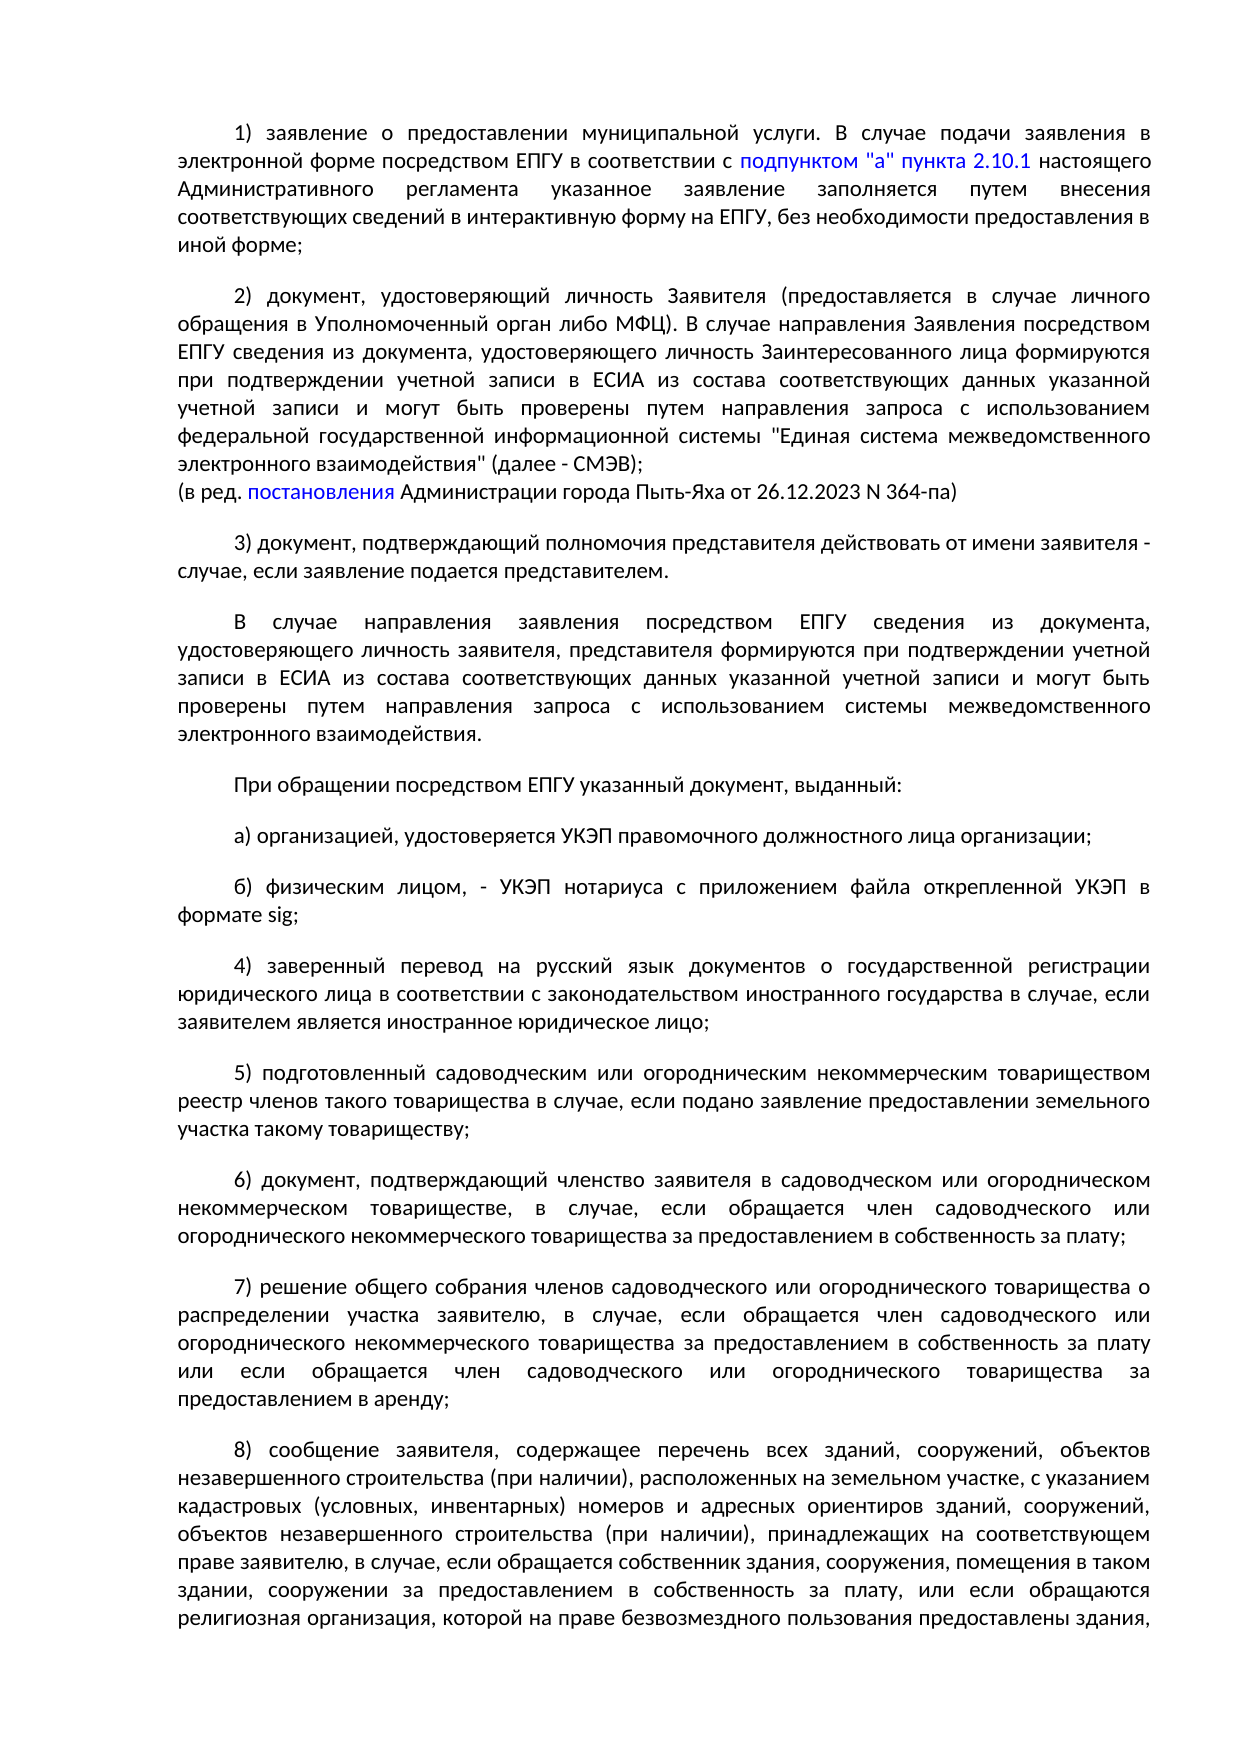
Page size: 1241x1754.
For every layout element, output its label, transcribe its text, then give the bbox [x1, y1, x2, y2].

text 3) документ, подтверждающий полномочия представителя действовать от имени заявителя - случае, если заявление подается представителем. [177, 528, 1152, 584]
text В случае направления заявления посредством ЕПГУ сведения из документа, удостоверяющего личность заявителя, представителя формируются при подтверждении учетной записи в ЕСИА из состава соответствующих данных указанной учетной записи и могут быть проверены путем направления запроса с использованием системы межведомственного электронного взаимодействия. [177, 607, 1152, 747]
text 2) документ, удостоверяющий личность Заявителя (предоставляется в случае личного обращения в Уполномоченный орган либо МФЦ). В случае направления Заявления посредством ЕПГУ сведения из документа, удостоверяющего личность Заинтересованного лица формируются при подтверждении учетной записи в ЕСИА из состава соответствующих данных указанной учетной записи и могут быть проверены путем направления запроса с использованием федеральной государственной информационной системы "Единая система межведомственного электронного взаимодействия" (далее - СМЭВ); [177, 281, 1152, 477]
text а) организацией, удостоверяется УКЭП правомочного должностного лица организации; [177, 821, 1152, 849]
text При обращении посредством ЕПГУ указанный документ, выданный: [177, 770, 1152, 798]
text б) физическим лицом, - УКЭП нотариуса с приложением файла открепленной УКЭП в формате sig; [177, 872, 1152, 928]
text (в ред. постановления Администрации города Пыть-Яха от 26.12.2023 N 364-па) [177, 477, 1152, 505]
text 4) заверенный перевод на русский язык документов о государственной регистрации юридического лица в соответствии с законодательством иностранного государства в случае, если заявителем является иностранное юридическое лицо; [177, 951, 1152, 1035]
text 1) заявление о предоставлении муниципальной услуги. В случае подачи заявления в электронной форме посредством ЕПГУ в соответствии с подпунктом "а" пункта 2.10.1 настоящего Административного регламента указанное заявление заполняется путем внесения соответствующих сведений в интерактивную форму на ЕПГУ, без необходимости предоставления в иной форме; [177, 118, 1152, 258]
text 7) решение общего собрания членов садоводческого или огороднического товарищества о распределении участка заявителю, в случае, если обращается член садоводческого или огороднического некоммерческого товарищества за предоставлением в собственность за плату или если обращается член садоводческого или огороднического товарищества за предоставлением в аренду; [177, 1272, 1152, 1412]
text 5) подготовленный садоводческим или огородническим некоммерческим товариществом реестр членов такого товарищества в случае, если подано заявление предоставлении земельного участка такому товариществу; [177, 1058, 1152, 1142]
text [177, 1435, 1152, 1631]
text 6) документ, подтверждающий членство заявителя в садоводческом или огородническом некоммерческом товариществе, в случае, если обращается член садоводческого или огороднического некоммерческого товарищества за предоставлением в собственность за плату; [177, 1165, 1152, 1249]
